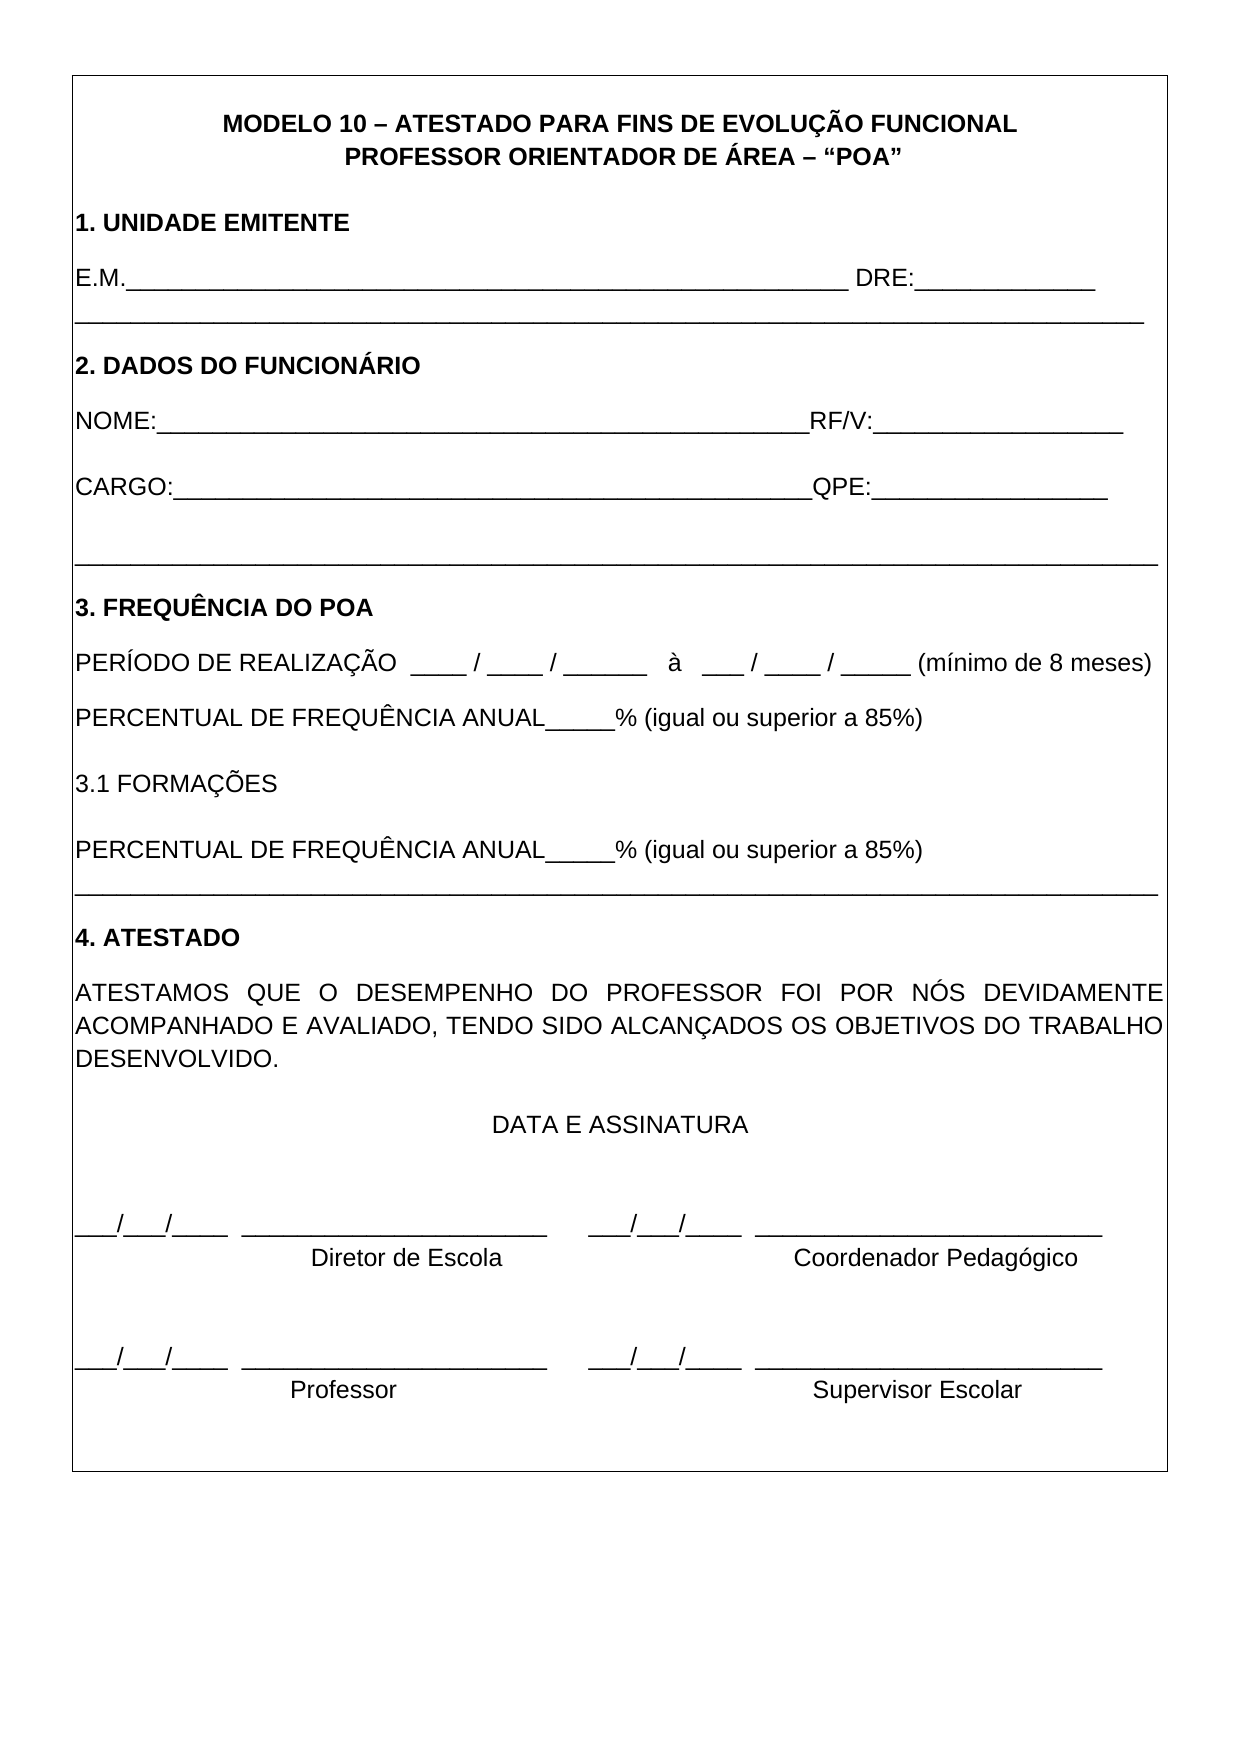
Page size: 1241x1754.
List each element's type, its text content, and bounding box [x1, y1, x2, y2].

text 2. DADOS DO FUNCIONÁRIO [73, 350, 1167, 380]
text 3.1 FORMAÇÕES [73, 768, 1167, 798]
text PERCENTUAL DE FREQUÊNCIA ANUAL_____% (igual ou superior a 85%) [73, 702, 1167, 732]
text Professor Supervisor Escolar [73, 1373, 1167, 1403]
text MODELO 10 – ATESTADO PARA FINS DE EVOLUÇÃO FUNCIONAL [73, 108, 1167, 138]
text 4. ATESTADO [73, 922, 1167, 952]
text PERCENTUAL DE FREQUÊNCIA ANUAL_____% (igual ou superior a 85%) [73, 834, 1167, 864]
text ___/___/____ ______________________ ___/___/____ _________________________ [73, 1341, 1167, 1370]
text Diretor de Escola Coordenador Pedagógico [73, 1241, 1167, 1271]
text ATESTAMOS QUE O DESEMPENHO DO PROFESSOR FOI POR NÓS DEVIDAMENTE ACOMPANHADO E AVALIADO, TENDO SIDO ALCANÇADOS OS OBJETIVOS DO TRABALHO DESENVOLVIDO. [73, 977, 1167, 1073]
text ___/___/____ ______________________ ___/___/____ _________________________ [73, 1208, 1167, 1238]
text NOME:_______________________________________________RF/V:__________________ [73, 405, 1167, 435]
text 1. UNIDADE EMITENTE [73, 207, 1167, 237]
text 3. FREQUÊNCIA DO POA [73, 592, 1167, 622]
text E.M.____________________________________________________ DRE:_____________ [73, 262, 1167, 292]
text ______________________________________________________________________________ [73, 537, 1167, 567]
text DATA E ASSINATURA [73, 1109, 1167, 1139]
text PERÍODO DE REALIZAÇÃO ____ / ____ / ______ à ___ / ____ / _____ (mínimo de 8 meses) [73, 647, 1167, 677]
text PROFESSOR ORIENTADOR DE ÁREA – “POA” [73, 141, 1167, 171]
text CARGO:______________________________________________QPE:_________________ [73, 471, 1167, 501]
text ______________________________________________________________________________ [73, 867, 1167, 897]
text _____________________________________________________________________________ [73, 295, 1167, 325]
